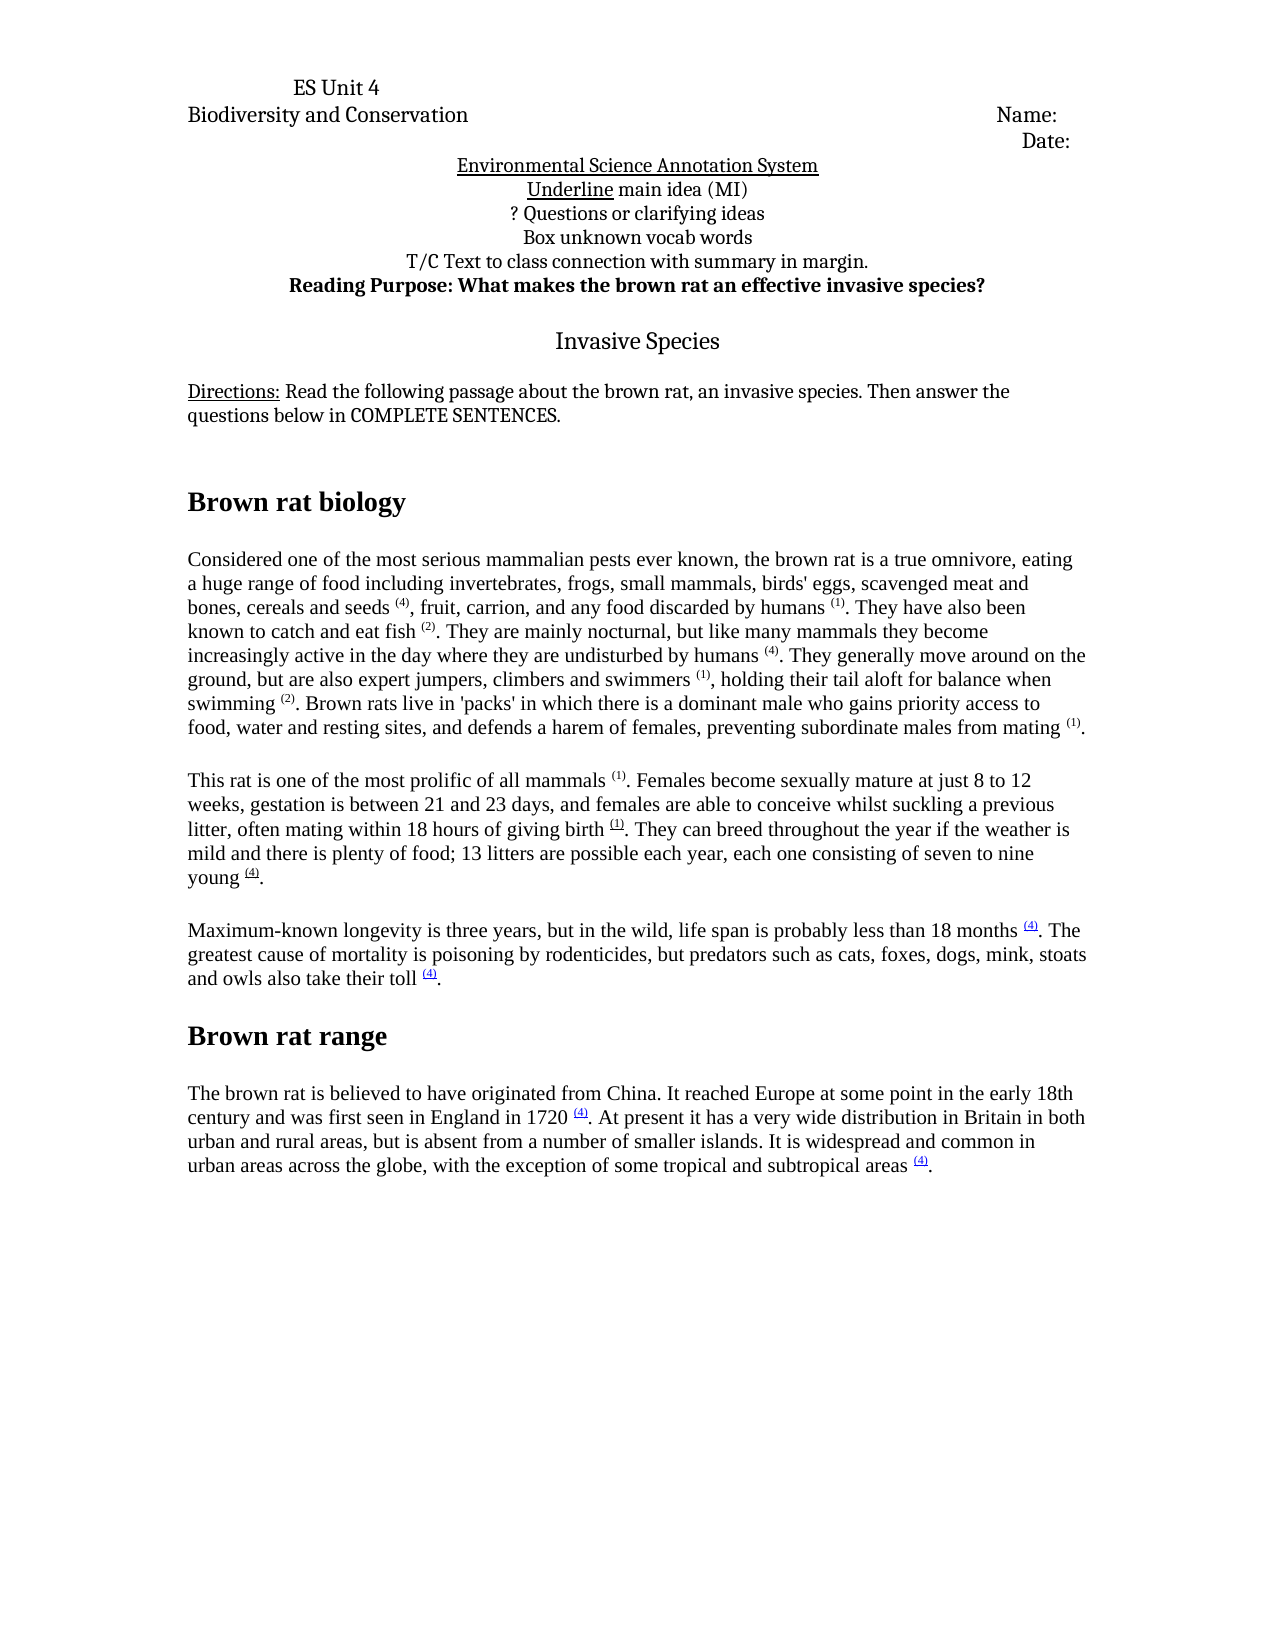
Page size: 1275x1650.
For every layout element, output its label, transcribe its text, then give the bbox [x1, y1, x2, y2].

text Environmental Science Annotation System [187, 154, 1087, 178]
text Directions: Read the following passage about the brown rat, an invasive species. Then answer the questions below in COMPLETE SENTENCES. [187, 379, 1087, 427]
text Considered one of the most serious mammalian pests ever known, the brown rat is a true omnivore, eating a huge range of food including invertebrates, frogs, small mammals, birds' eggs, scavenged meat and bones, cereals and seeds (4), fruit, carrion, and any food discarded by humans (1). They have also been known to catch and eat fish (2). They are mainly nocturnal, but like many mammals they become increasingly active in the day where they are undisturbed by humans (4). They generally move around on the ground, but are also expert jumpers, climbers and swimmers (1), holding their tail aloft for balance when swimming (2). Brown rats live in 'packs' in which there is a dominant male who gains priority access to food, water and resting sites, and defends a harem of females, preventing subordinate males from mating (1). [187, 547, 1087, 739]
text Brown rat biology [187, 485, 1087, 517]
text Brown rat range [187, 1019, 1087, 1052]
text T/C Text to class connection with summary in margin. [187, 250, 1087, 274]
text Reading Purpose: What makes the brown rat an effective invasive species? [187, 274, 1087, 298]
text ? Questions or clarifying ideas [187, 202, 1087, 226]
text Box unknown vocab words [187, 226, 1087, 250]
text The brown rat is believed to have originated from China. It reached Europe at some point in the early 18th century and was first seen in England in 1720 (4). At present it has a very wide distribution in Britain in both urban and rural areas, but is absent from a number of smaller islands. It is widespread and common in urban areas across the globe, with the exception of some tropical and subtropical areas (4). [187, 1081, 1087, 1177]
text Maximum-known longevity is three years, but in the wild, life span is probably less than 18 months (4). The greatest cause of mortality is poisoning by rodenticides, but predators such as cats, foxes, dogs, mink, stoats and owls also take their toll (4). [187, 918, 1087, 990]
text Invasive Species [187, 327, 1087, 355]
text This rat is one of the most prolific of all mammals (1). Females become sexually mature at just 8 to 12 weeks, gestation is between 21 and 23 days, and females are able to conceive whilst suckling a previous litter, often mating within 18 hours of giving birth (1). They can breed throughout the year if the weather is mild and there is plenty of food; 13 litters are possible each year, each one consisting of seven to nine young (4). [187, 768, 1087, 889]
text Underline main idea (MI) [187, 178, 1087, 202]
